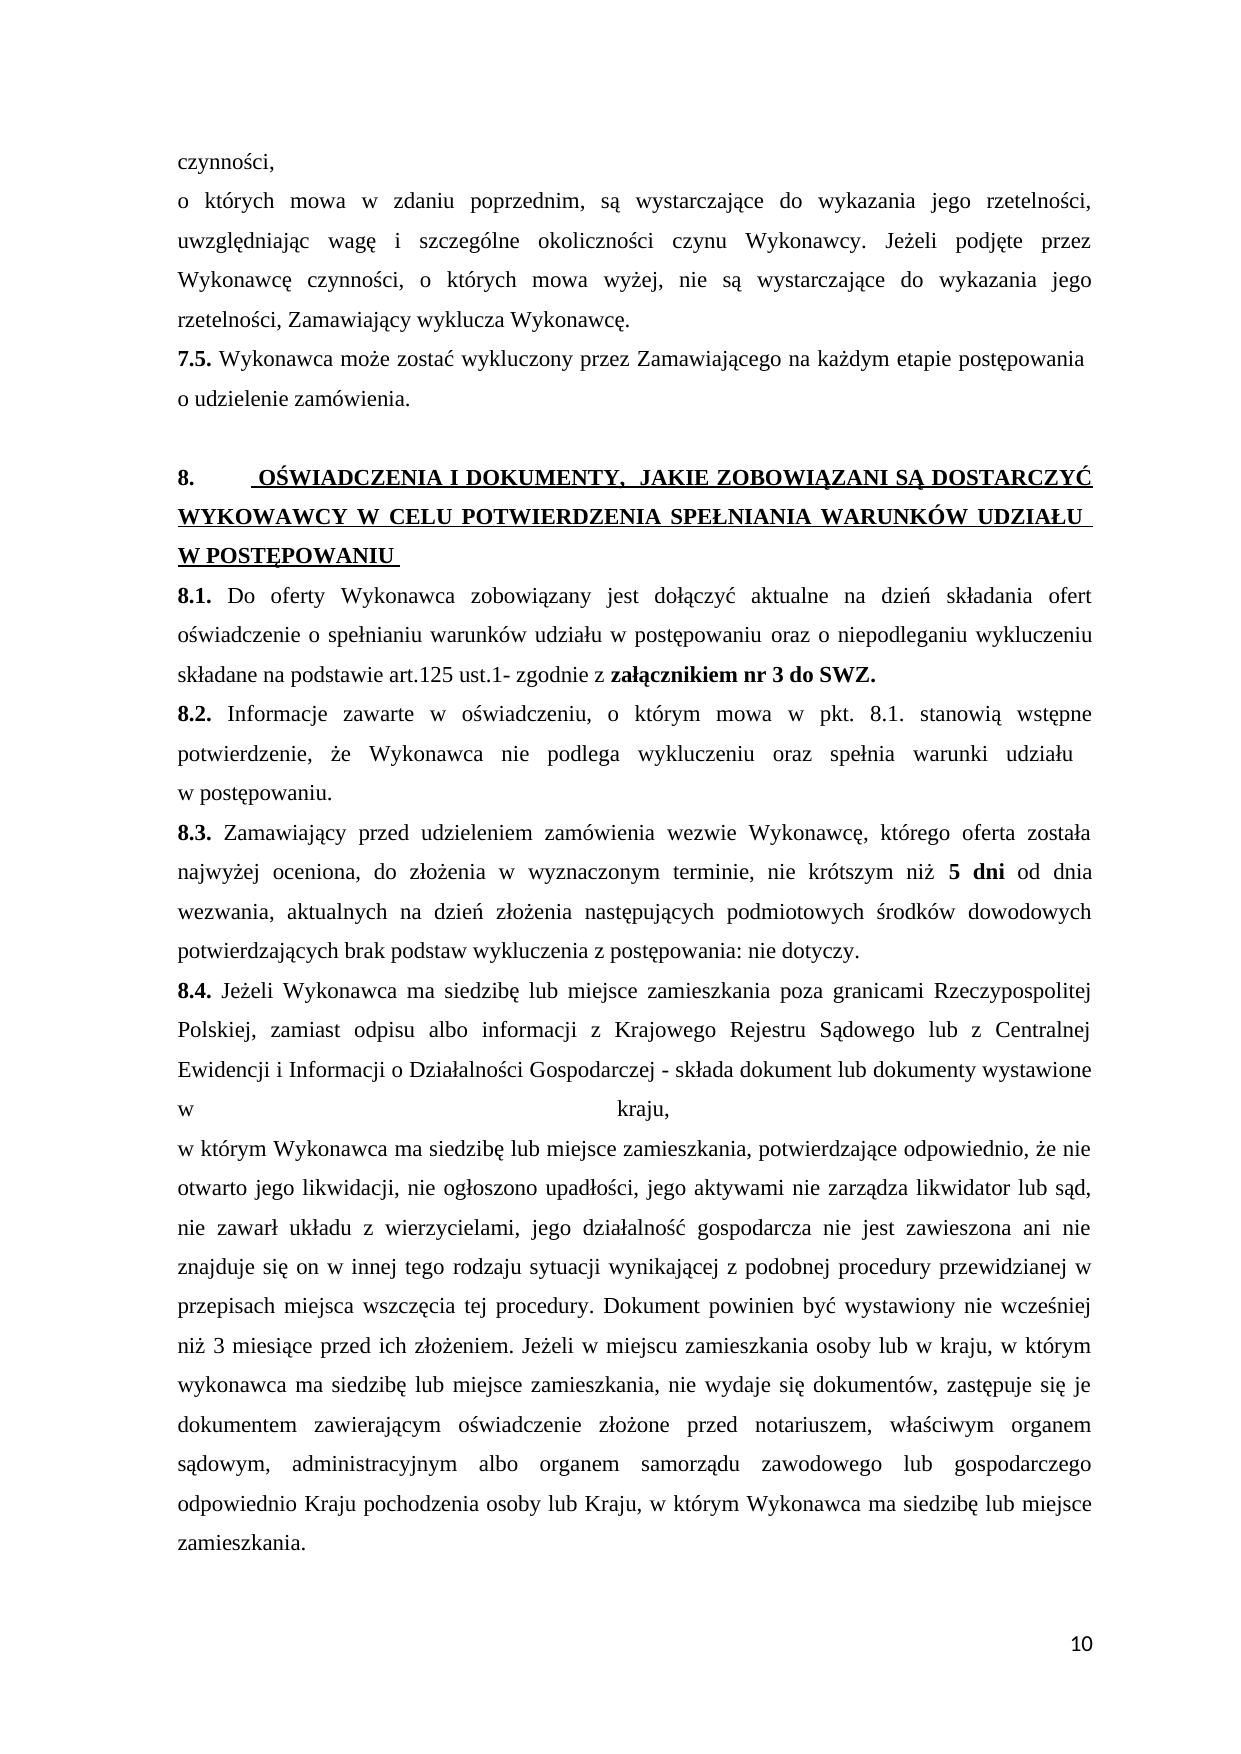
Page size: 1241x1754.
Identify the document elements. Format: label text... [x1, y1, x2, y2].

text 7.5. Wykonawca może zostać wykluczony przez Zamawiającego na każdym etapie postępowania o udzielenie zamówienia. [177, 345, 1093, 411]
list OŚWIADCZENIA I DOKUMENTY, JAKIE ZOBOWIĄZANI SĄ DOSTARCZYĆ WYKOWAWCY W CELU POTWIERDZENIA SPEŁNIANIA WARUNKÓW UDZIAŁU W POSTĘPOWANIU [177, 527, 1093, 569]
text 8.3. Zamawiający przed udzieleniem zamówienia wezwie Wykonawcę, którego oferta została najwyżej oceniona, do złożenia w wyznaczonym terminie, nie krótszym niż 5 dni od dnia wezwania, aktualnych na dzień złożenia następujących podmiotowych środków dowodowych potwierdzających brak podstaw wykluczenia z postępowania: nie dotyczy. [177, 819, 1093, 964]
text 8.1. Do oferty Wykonawca zobowiązany jest dołączyć aktualne na dzień składania ofert oświadczenie o spełnianiu warunków udziału w postępowaniu oraz o niepodleganiu wykluczeniu składane na podstawie art.125 ust.1- zgodnie z załącznikiem nr 3 do SWZ. [177, 582, 1093, 687]
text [177, 148, 1093, 332]
text 8.4. Jeżeli Wykonawca ma siedzibę lub miejsce zamieszkania poza granicami Rzeczypospolitej Polskiej, zamiast odpisu albo informacji z Krajowego Rejestru Sądowego lub z Centralnej Ewidencji i Informacji o Działalności Gospodarczej - składa dokument lub dokumenty wystawione w kraju, w którym Wykonawca ma siedzibę lub miejsce zamieszkania, potwierdzające odpowiednio, że nie otwarto jego likwidacji, nie ogłoszono upadłości, jego aktywami nie zarządza likwidator lub sąd, nie zawarł układu z wierzycielami, jego działalność gospodarcza nie jest zawieszona ani nie znajduje się on w innej tego rodzaju sytuacji wynikającej z podobnej procedury przewidzianej w przepisach miejsca wszczęcia tej procedury. Dokument powinien być wystawiony nie wcześniej niż 3 miesiące przed ich złożeniem. Jeżeli w miejscu zamieszkania osoby lub w kraju, w którym wykonawca ma siedzibę lub miejsce zamieszkania, nie wydaje się dokumentów, zastępuje się je dokumentem zawierającym oświadczenie złożone przed notariuszem, właściwym organem sądowym, administracyjnym albo organem samorządu zawodowego lub gospodarczego odpowiednio Kraju pochodzenia osoby lub Kraju, w którym Wykonawca ma siedzibę lub miejsce zamieszkania. [177, 977, 1093, 1556]
list OŚWIADCZENIA I DOKUMENTY, JAKIE ZOBOWIĄZANI SĄ DOSTARCZYĆ WYKOWAWCY W CELU POTWIERDZENIA SPEŁNIANIA WARUNKÓW UDZIAŁU W POSTĘPOWANIU [177, 463, 1093, 526]
text 8.2. Informacje zawarte w oświadczeniu, o którym mowa w pkt. 8.1. stanowią wstępne potwierdzenie, że Wykonawca nie podlega wykluczeniu oraz spełnia warunki udziału w postępowaniu. [177, 700, 1093, 806]
